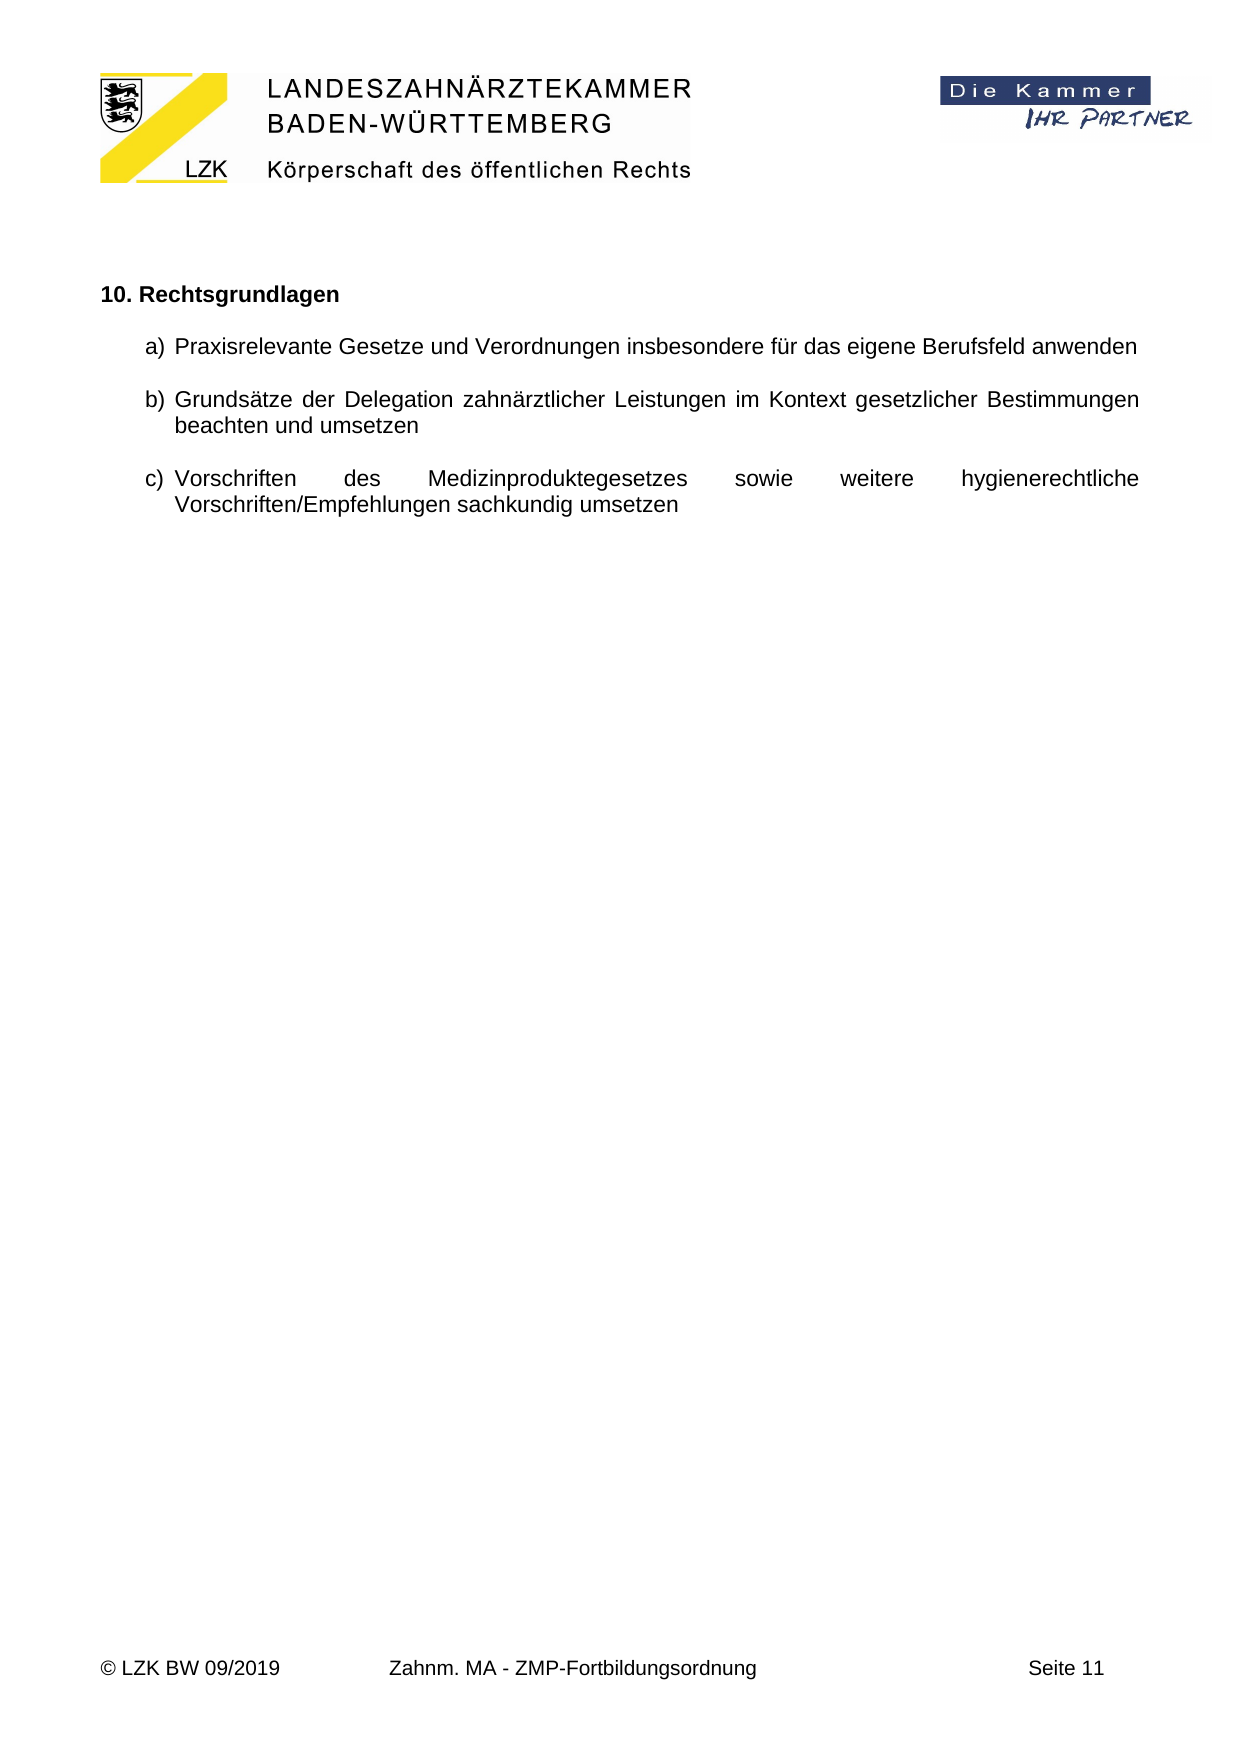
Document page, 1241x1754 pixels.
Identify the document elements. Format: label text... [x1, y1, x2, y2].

list Grundsätze der Delegation zahnärztlicher Leistungen im Kontext gesetzlicher Bestimmungen beachten und umsetzen [145, 386, 1140, 439]
list Vorschriften des Medizinproduktegesetzes sowie weitere hygienerechtliche Vorschriften/Empfehlungen sachkundig umsetzen [145, 465, 1140, 518]
picture [940, 76, 1213, 143]
picture [100, 73, 691, 183]
list Praxisrelevante Gesetze und Verordnungen insbesondere für das eigene Berufsfeld anwenden [145, 333, 1140, 359]
text 10. Rechtsgrundlagen [100, 281, 1140, 307]
